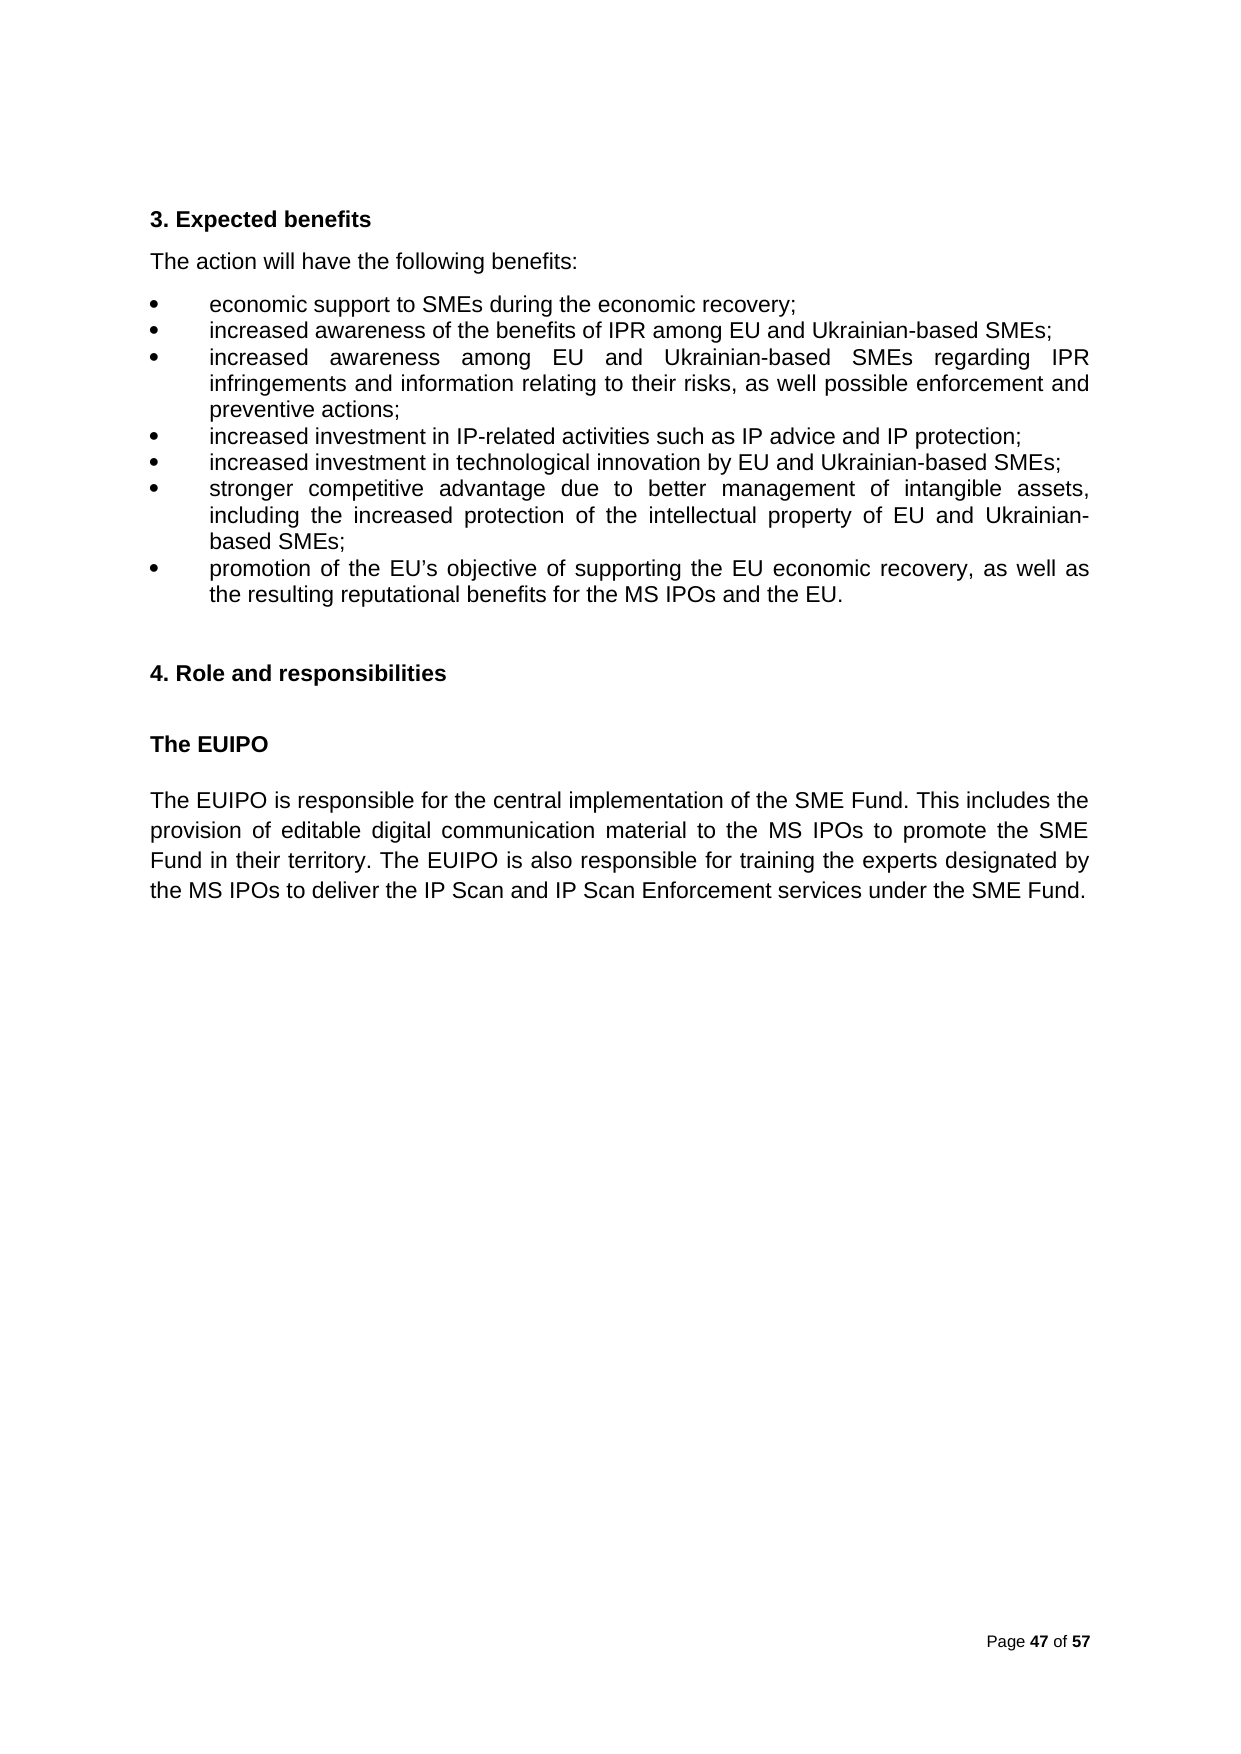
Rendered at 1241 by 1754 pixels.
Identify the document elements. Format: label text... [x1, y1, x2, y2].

text The EUIPO [150, 731, 1090, 758]
text The EUIPO is responsible for the central implementation of the SME Fund. This includes the provision of editable digital communication material to the MS IPOs to promote the SME Fund in their territory. The EUIPO is also responsible for training the experts designated by the MS IPOs to deliver the IP Scan and IP Scan Enforcement services under the SME Fund. [150, 787, 1090, 903]
list economic support to SMEs during the economic recovery; [150, 291, 1090, 317]
list increased awareness of the benefits of IPR among EU and Ukrainian-based SMEs; [150, 317, 1090, 344]
list increased awareness among EU and Ukrainian-based SMEs regarding IPR infringements and information relating to their risks, as well possible enforcement and preventive actions; [150, 344, 1090, 423]
list promotion of the EU’s objective of supporting the EU economic recovery, as well as the resulting reputational benefits for the MS IPOs and the EU. [150, 554, 1090, 607]
text The action will have the following benefits: [150, 248, 1090, 274]
list increased investment in IP-related activities such as IP advice and IP protection; [150, 423, 1090, 449]
list increased investment in technological innovation by EU and Ukrainian-based SMEs; [150, 449, 1090, 475]
list stronger competitive advantage due to better management of intangible assets, including the increased protection of the intellectual property of EU and Ukrainian-based SMEs; [150, 475, 1090, 554]
text 4. Role and responsibilities [150, 660, 1090, 686]
text 3. Expected benefits [150, 206, 1090, 232]
